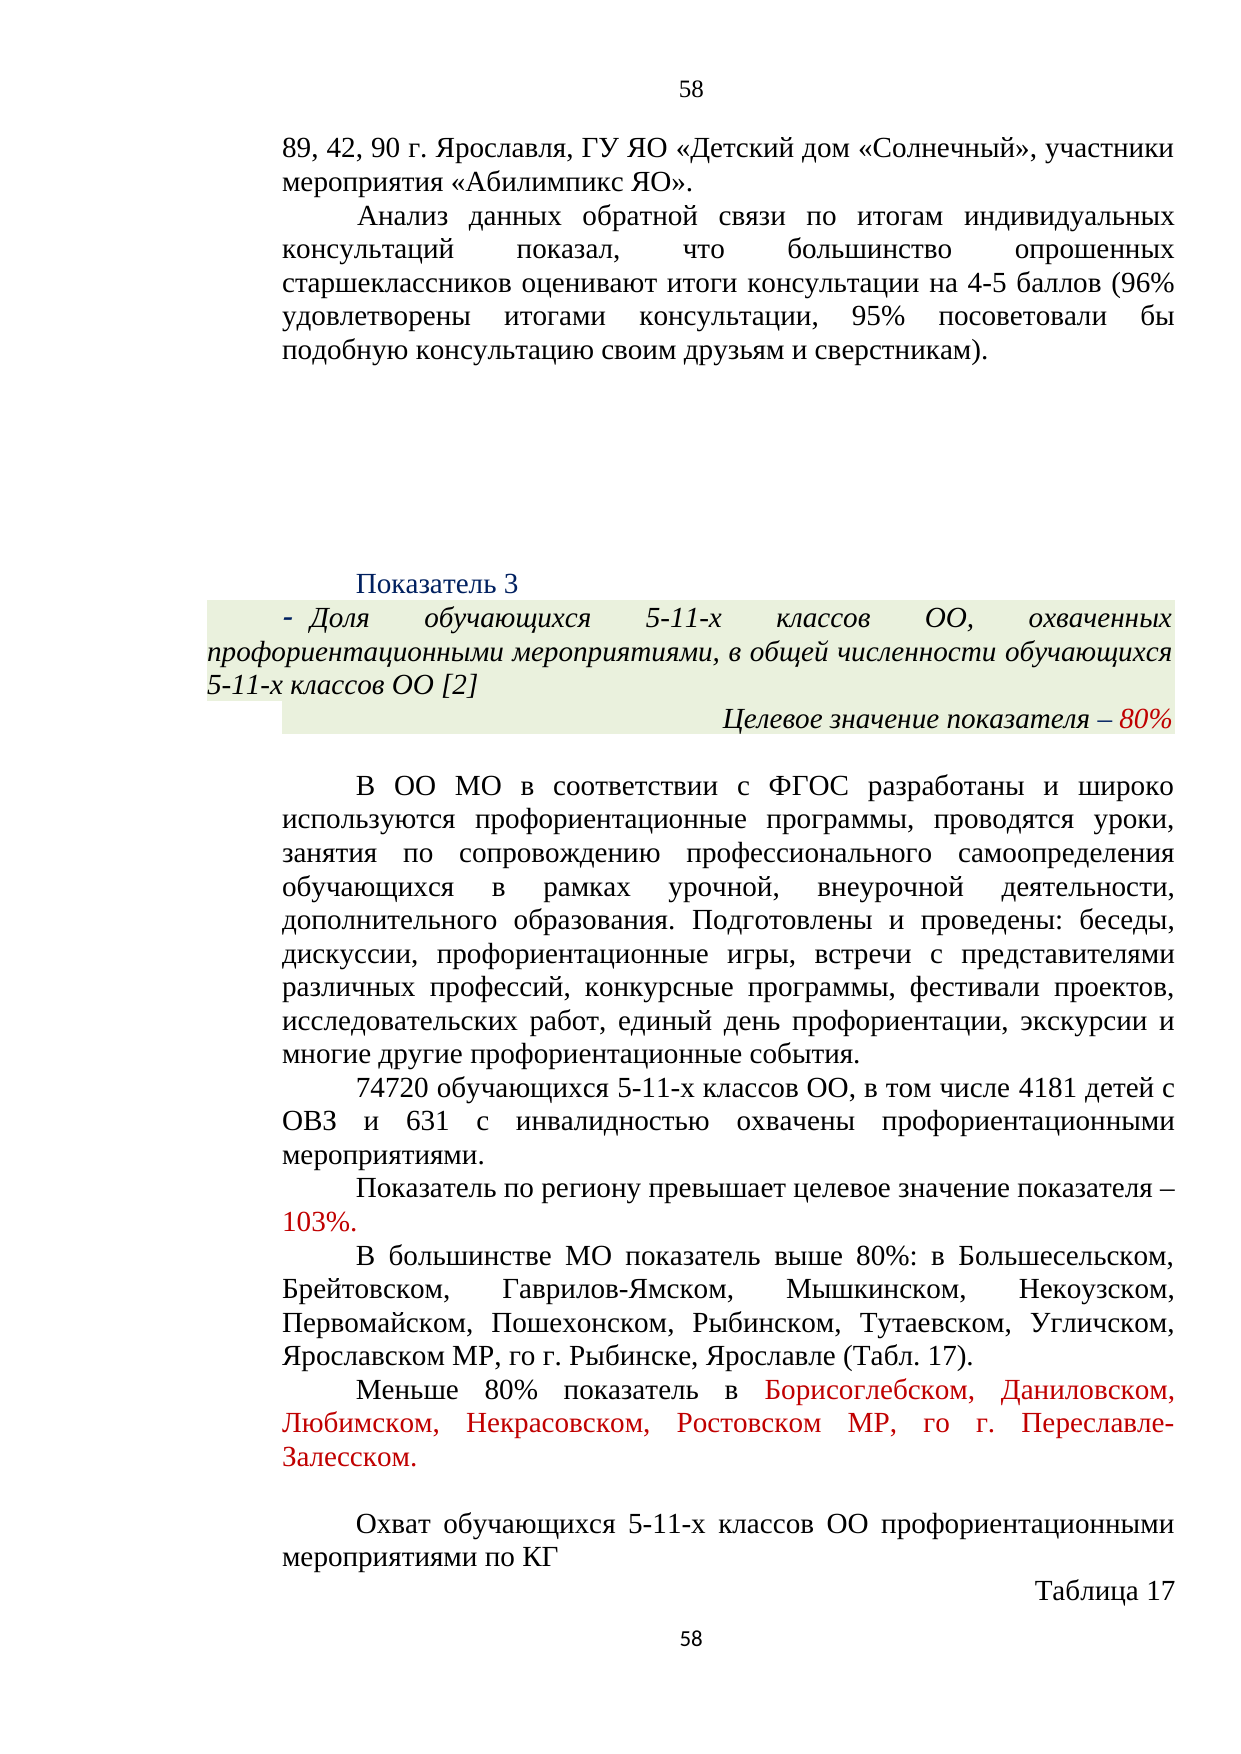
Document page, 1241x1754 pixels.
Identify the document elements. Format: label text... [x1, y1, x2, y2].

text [282, 131, 1175, 198]
text В большинстве МО показатель выше 80%: в Большесельском, Брейтовском, Гаврилов-Ямском, Мышкинском, Некоузском, Первомайском, Пошехонском, Рыбинском, Тутаевском, Угличском, Ярославском МР, го г. Рыбинске, Ярославле (Табл. 17). [282, 1238, 1175, 1372]
text Целевое значение показателя – 80% [282, 701, 1175, 734]
text В ОО МО в соответствии с ФГОС разработаны и широко используются профориентационные программы, проводятся уроки, занятия по сопровождению профессионального самоопределения обучающихся в рамках урочной, внеурочной деятельности, дополнительного образования. Подготовлены и проведены: беседы, дискуссии, профориентационные игры, встречи с представителями различных профессий, конкурсные программы, фестивали проектов, исследовательских работ, единый день профориентации, экскурсии и многие другие профориентационные события. [282, 768, 1175, 1070]
text Таблица 17 [282, 1573, 1175, 1607]
text Показатель 3 [282, 567, 1175, 600]
text Показатель по региону превышает целевое значение показателя – 103%. [282, 1171, 1175, 1238]
list Доля обучающихся 5-11-х классов ОО, охваченных профориентационными мероприятиями, в общей численности обучающихся 5-11-х классов ОО [2] [207, 600, 1175, 701]
text Меньше 80% показатель в Борисоглебском, Даниловском, Любимском, Некрасовском, Ростовском МР, го г. Переславле-Залесском. [282, 1372, 1175, 1472]
text 74720 обучающихся 5-11-х классов ОО, в том числе 4181 детей с ОВЗ и 631 с инвалидностью охвачены профориентационными мероприятиями. [282, 1070, 1175, 1171]
text Анализ данных обратной связи по итогам индивидуальных консультаций показал, что большинство опрошенных старшеклассников оценивают итоги консультации на 4-5 баллов (96% удовлетворены итогами консультации, 95% посоветовали бы подобную консультацию своим друзьям и сверстникам). [282, 198, 1175, 365]
text Охват обучающихся 5-11-х классов ОО профориентационными мероприятиями по КГ [282, 1506, 1175, 1573]
